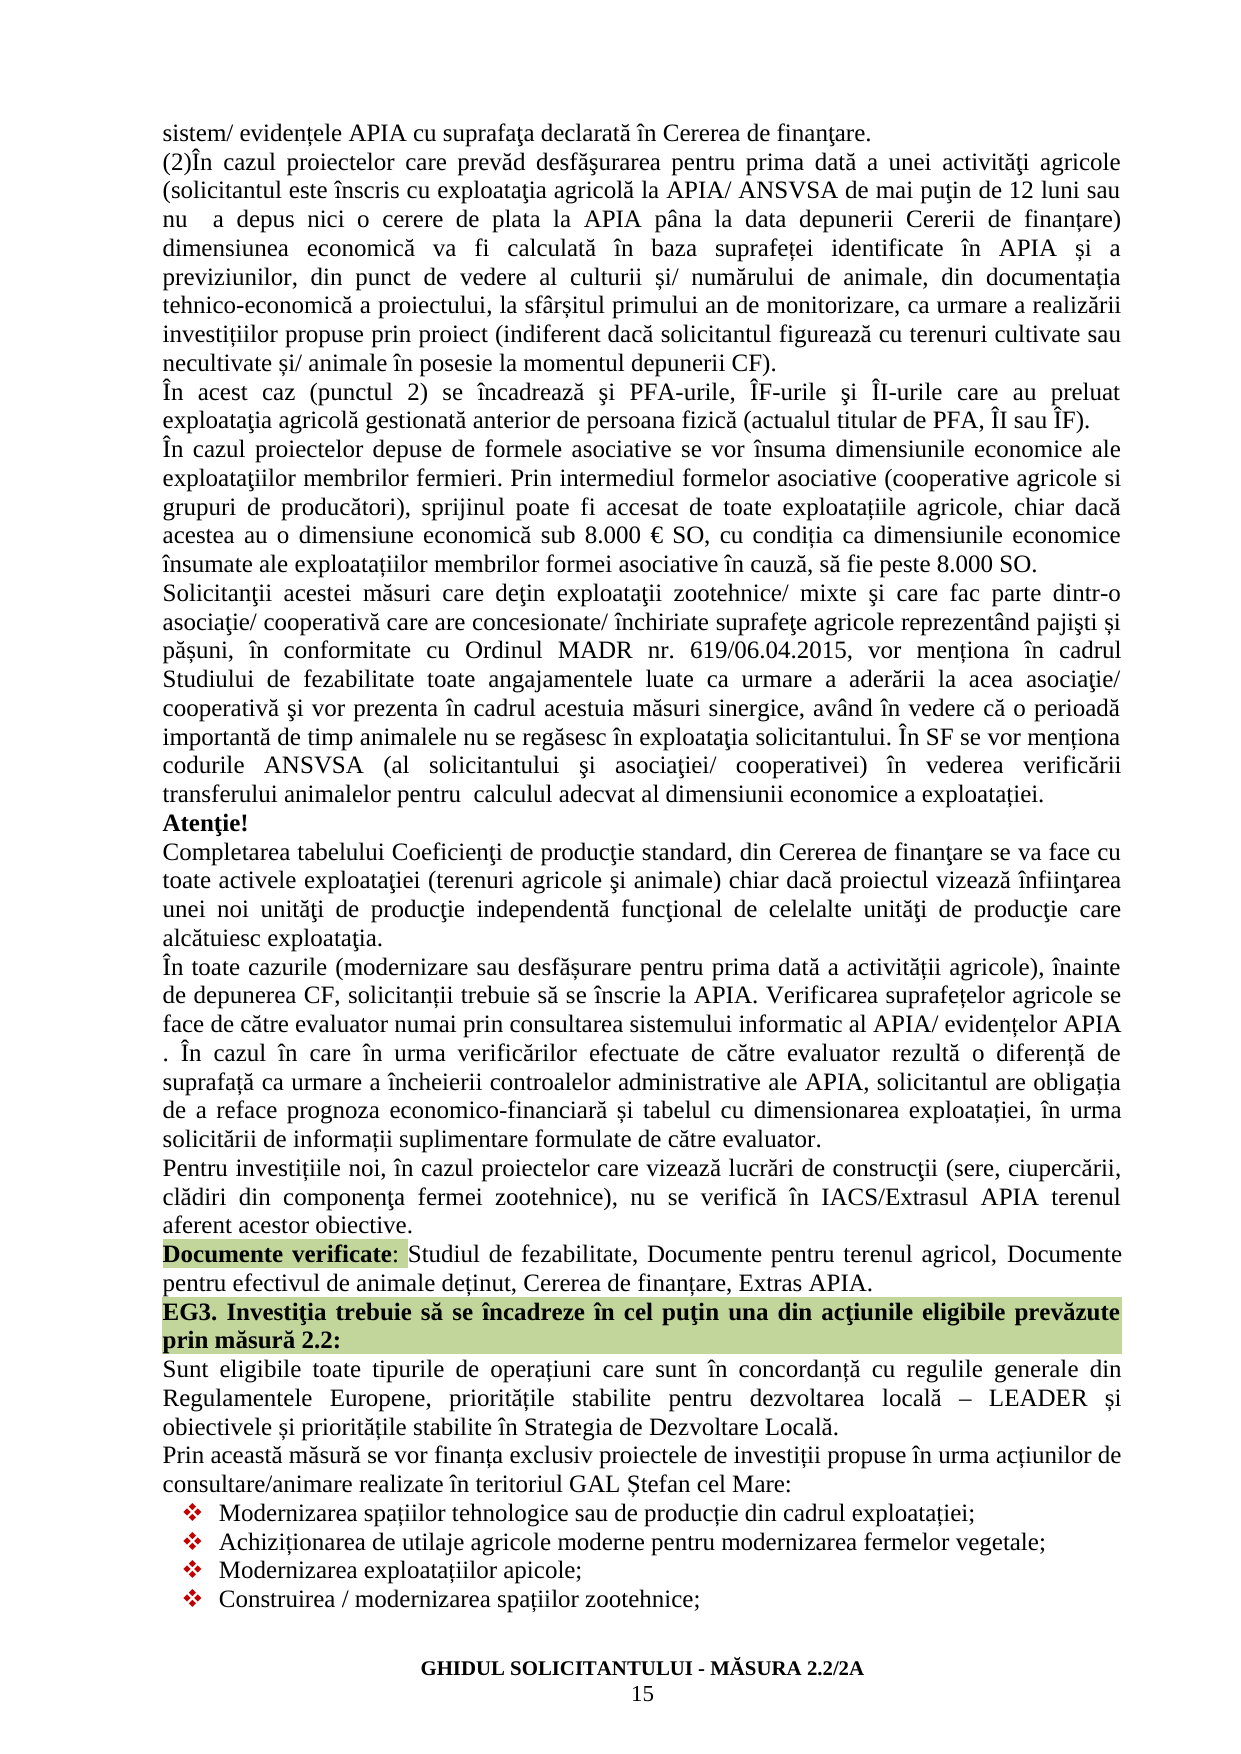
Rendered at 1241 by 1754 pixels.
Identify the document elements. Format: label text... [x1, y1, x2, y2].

text În acest caz (punctul 2) se încadrează şi PFA-urile, ÎF-urile şi ÎI-urile care au preluat exploataţia agricolă gestionată anterior de persoana fizică (actualul titular de PFA, ÎI sau ÎF). [162, 377, 1122, 434]
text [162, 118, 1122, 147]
list Modernizarea spațiilor tehnologice sau de producție din cadrul exploatației; [181, 1498, 1122, 1527]
text În toate cazurile (modernizare sau desfășurare pentru prima dată a activității agricole), înainte de depunerea CF, solicitanții trebuie să se înscrie la APIA. Verificarea suprafețelor agricole se face de către evaluator numai prin consultarea sistemului informatic al APIA/ evidențelor APIA . În cazul în care în urma verificărilor efectuate de către evaluator rezultă o diferență de suprafață ca urmare a încheierii controalelor administrative ale APIA, solicitantul are obligația de a reface prognoza economico-financiară și tabelul cu dimensionarea exploatației, în urma solicitării de informații suplimentare formulate de către evaluator. [162, 952, 1122, 1153]
list Achiziționarea de utilaje agricole moderne pentru modernizarea fermelor vegetale; [181, 1527, 1122, 1556]
text (2)În cazul proiectelor care prevăd desfăşurarea pentru prima dată a unei activităţi agricole (solicitantul este înscris cu exploataţia agricolă la APIA/ ANSVSA de mai puţin de 12 luni sau nu a depus nici o cerere de plata la APIA pâna la data depunerii Cererii de finanțare) dimensiunea economică va fi calculată în baza suprafeței identificate în APIA și a previziunilor, din punct de vedere al culturii și/ numărului de animale, din documentația tehnico-economică a proiectului, la sfârșitul primului an de monitorizare, ca urmare a realizării investițiilor propuse prin proiect (indiferent dacă solicitantul figurează cu terenuri cultivate sau necultivate și/ animale în posesie la momentul depunerii CF). [162, 147, 1122, 377]
text În cazul proiectelor depuse de formele asociative se vor însuma dimensiunile economice ale exploataţiilor membrilor fermieri. Prin intermediul formelor asociative (cooperative agricole si grupuri de producători), sprijinul poate fi accesat de toate exploatațiile agricole, chiar dacă acestea au o dimensiune economică sub 8.000 € SO, cu condiția ca dimensiunile economice însumate ale exploatațiilor membrilor formei asociative în cauză, să fie peste 8.000 SO. [162, 434, 1122, 578]
text Atenţie! [162, 808, 1122, 837]
text Solicitanţii acestei măsuri care deţin exploataţii zootehnice/ mixte şi care fac parte dintr-o asociaţie/ cooperativă care are concesionate/ închiriate suprafeţe agricole reprezentând pajişti și pășuni, în conformitate cu Ordinul MADR nr. 619/06.04.2015, vor menționa în cadrul Studiului de fezabilitate toate angajamentele luate ca urmare a aderării la acea asociaţie/ cooperativă şi vor prezenta în cadrul acestuia măsuri sinergice, având în vedere că o perioadă importantă de timp animalele nu se regăsesc în exploataţia solicitantului. În SF se vor menționa codurile ANSVSA (al solicitantului şi asociaţiei/ cooperativei) în vederea verificării transferului animalelor pentru calculul adecvat al dimensiunii economice a exploatației. [162, 578, 1122, 808]
text Prin această măsură se vor finanța exclusiv proiectele de investiții propuse în urma acțiunilor de consultare/animare realizate în teritoriul GAL Ștefan cel Mare: [162, 1441, 1122, 1498]
text Sunt eligibile toate tipurile de operațiuni care sunt în concordanță cu regulile generale din Regulamentele Europene, prioritățile stabilite pentru dezvoltarea locală – LEADER și obiectivele și prioritățile stabilite în Strategia de Dezvoltare Locală. [162, 1354, 1122, 1441]
text Documente verificate: Studiul de fezabilitate, Documente pentru terenul agricol, Documente pentru efectivul de animale deținut, Cererea de finanțare, Extras APIA. [162, 1239, 1122, 1297]
text EG3. Investiţia trebuie să se încadreze în cel puţin una din acţiunile eligibile prevăzute prin măsură 2.2: [314, 1326, 1122, 1354]
text Pentru investițiile noi, în cazul proiectelor care vizează lucrări de construcţii (sere, ciupercării, clădiri din componenţa fermei zootehnice), nu se verifică în IACS/Extrasul APIA terenul aferent acestor obiective. [162, 1153, 1122, 1239]
text Completarea tabelului Coeficienţi de producţie standard, din Cererea de finanţare se va face cu toate activele exploataţiei (terenuri agricole şi animale) chiar dacă proiectul vizează înfiinţarea unei noi unităţi de producţie independentă funcţional de celelalte unităţi de producţie care alcătuiesc exploataţia. [162, 837, 1122, 952]
list Construirea / modernizarea spațiilor zootehnice; [181, 1584, 1122, 1613]
list Modernizarea exploatațiilor apicole; [181, 1556, 1122, 1584]
